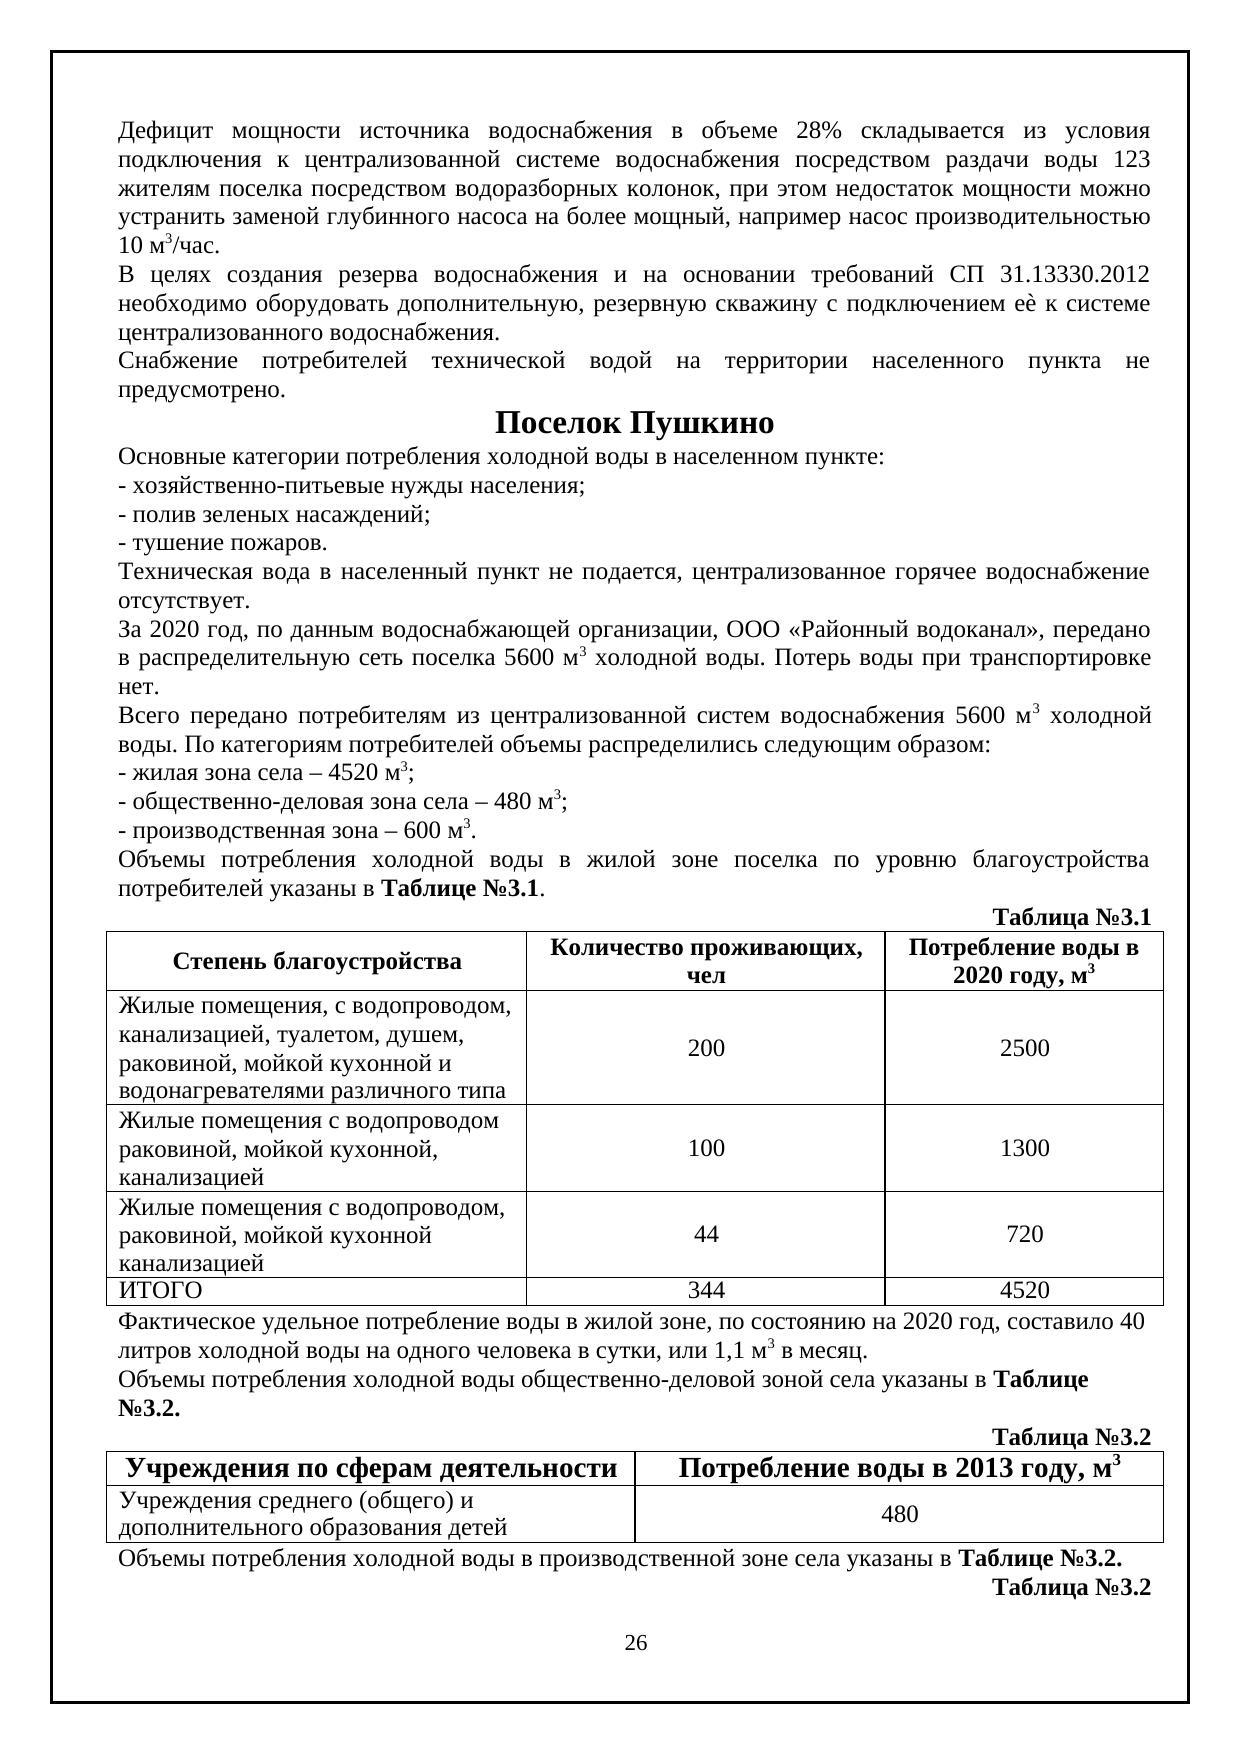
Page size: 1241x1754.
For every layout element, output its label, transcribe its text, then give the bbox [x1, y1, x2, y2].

list общественно-деловая зона села – 480 м3; [118, 786, 1176, 815]
text Дефицит мощности источника водоснабжения в объеме 28% складывается из условия подключения к централизованной системе водоснабжения посредством раздачи воды 123 жителям поселка посредством водоразборных колонок, при этом недостаток мощности можно устранить заменой глубинного насоса на более мощный, например насос производительностью 10 м3/час. [118, 115, 1152, 259]
list производственная зона – 600 м3. [118, 815, 1176, 844]
text Объемы потребления холодной воды в производственной зоне села указаны в Таблице №3.2. [118, 1543, 1176, 1572]
text Таблица №3.2 [992, 1572, 1176, 1601]
table_header Количество проживающих, чел [527, 932, 884, 989]
text Объемы потребления холодной воды в жилой зоне поселка по уровню благоустройства потребителей указаны в Таблице №3.1. [118, 844, 1151, 901]
text За 2020 год, по данным водоснабжающей организации, ООО «Районный водоканал», передано в распределительную сеть поселка 5600 м3 холодной воды. Потерь воды при транспортировке нет. [118, 614, 1152, 700]
text Таблица №3.1 [96, 902, 1152, 931]
table_header Учреждения по сферам деятельности [107, 1452, 634, 1485]
list тушение пожаров. [118, 527, 1176, 556]
text В целях создания резерва водоснабжения и на основании требований СП 31.13330.2012 необходимо оборудовать дополнительную, резервную скважину с подключением еѐ к системе централизованного водоснабжения. [118, 259, 1151, 345]
text Поселок Пушкино [96, 403, 1173, 442]
text Всего передано потребителям из централизованной систем водоснабжения 5600 м3 холодной воды. По категориям потребителей объемы распределились следующим образом: [118, 700, 1152, 757]
text Объемы потребления холодной воды общественно-деловой зоной села указаны в Таблице [118, 1364, 1176, 1393]
table_cell 2500 [886, 991, 1163, 1104]
list жилая зона села – 4520 м3; [118, 757, 1176, 786]
table_cell Жилые помещения с водопроводом раковиной, мойкой кухонной, канализацией [107, 1105, 526, 1191]
table_cell Жилые помещения, с водопроводом, канализацией, туалетом, душем, раковиной, мойкой кухонной и водонагревателями различного типа [107, 991, 526, 1104]
table_cell ИТОГО [107, 1278, 526, 1305]
table_cell 200 [527, 991, 884, 1104]
table_cell Жилые помещения с водопроводом, раковиной, мойкой кухонной канализацией [107, 1192, 526, 1277]
table_cell 44 [527, 1192, 884, 1277]
text №3.2. [118, 1393, 1176, 1422]
table_cell 4520 [886, 1278, 1163, 1305]
text Таблица №3.2 [992, 1422, 1176, 1451]
table_header Потребление воды в 2013 году, м3 [636, 1452, 1163, 1485]
table_cell Учреждения среднего (общего) и дополнительного образования детей [107, 1486, 634, 1542]
table_header Потребление воды в 2020 году, м3 [886, 932, 1163, 989]
text Снабжение потребителей технической водой на территории населенного пункта не предусмотрено. [118, 345, 1151, 403]
table_header Степень благоустройства [107, 932, 526, 989]
table_cell 720 [886, 1192, 1163, 1277]
text Основные категории потребления холодной воды в населенном пункте: [118, 442, 1176, 470]
text Техническая вода в населенный пункт не подается, централизованное горячее водоснабжение отсутствует. [118, 556, 1151, 614]
table_cell 100 [527, 1105, 884, 1191]
text Фактическое удельное потребление воды в жилой зоне, по состоянию на 2020 год, составило 40 литров холодной воды на одного человека в сутки, или 1,1 м3 в месяц. [118, 1306, 1176, 1364]
table_cell 344 [527, 1278, 884, 1305]
list полив зеленых насаждений; [118, 499, 1176, 527]
list хозяйственно-питьевые нужды населения; [118, 470, 1176, 499]
table_cell 1300 [886, 1105, 1163, 1191]
table_cell 480 [636, 1486, 1163, 1542]
